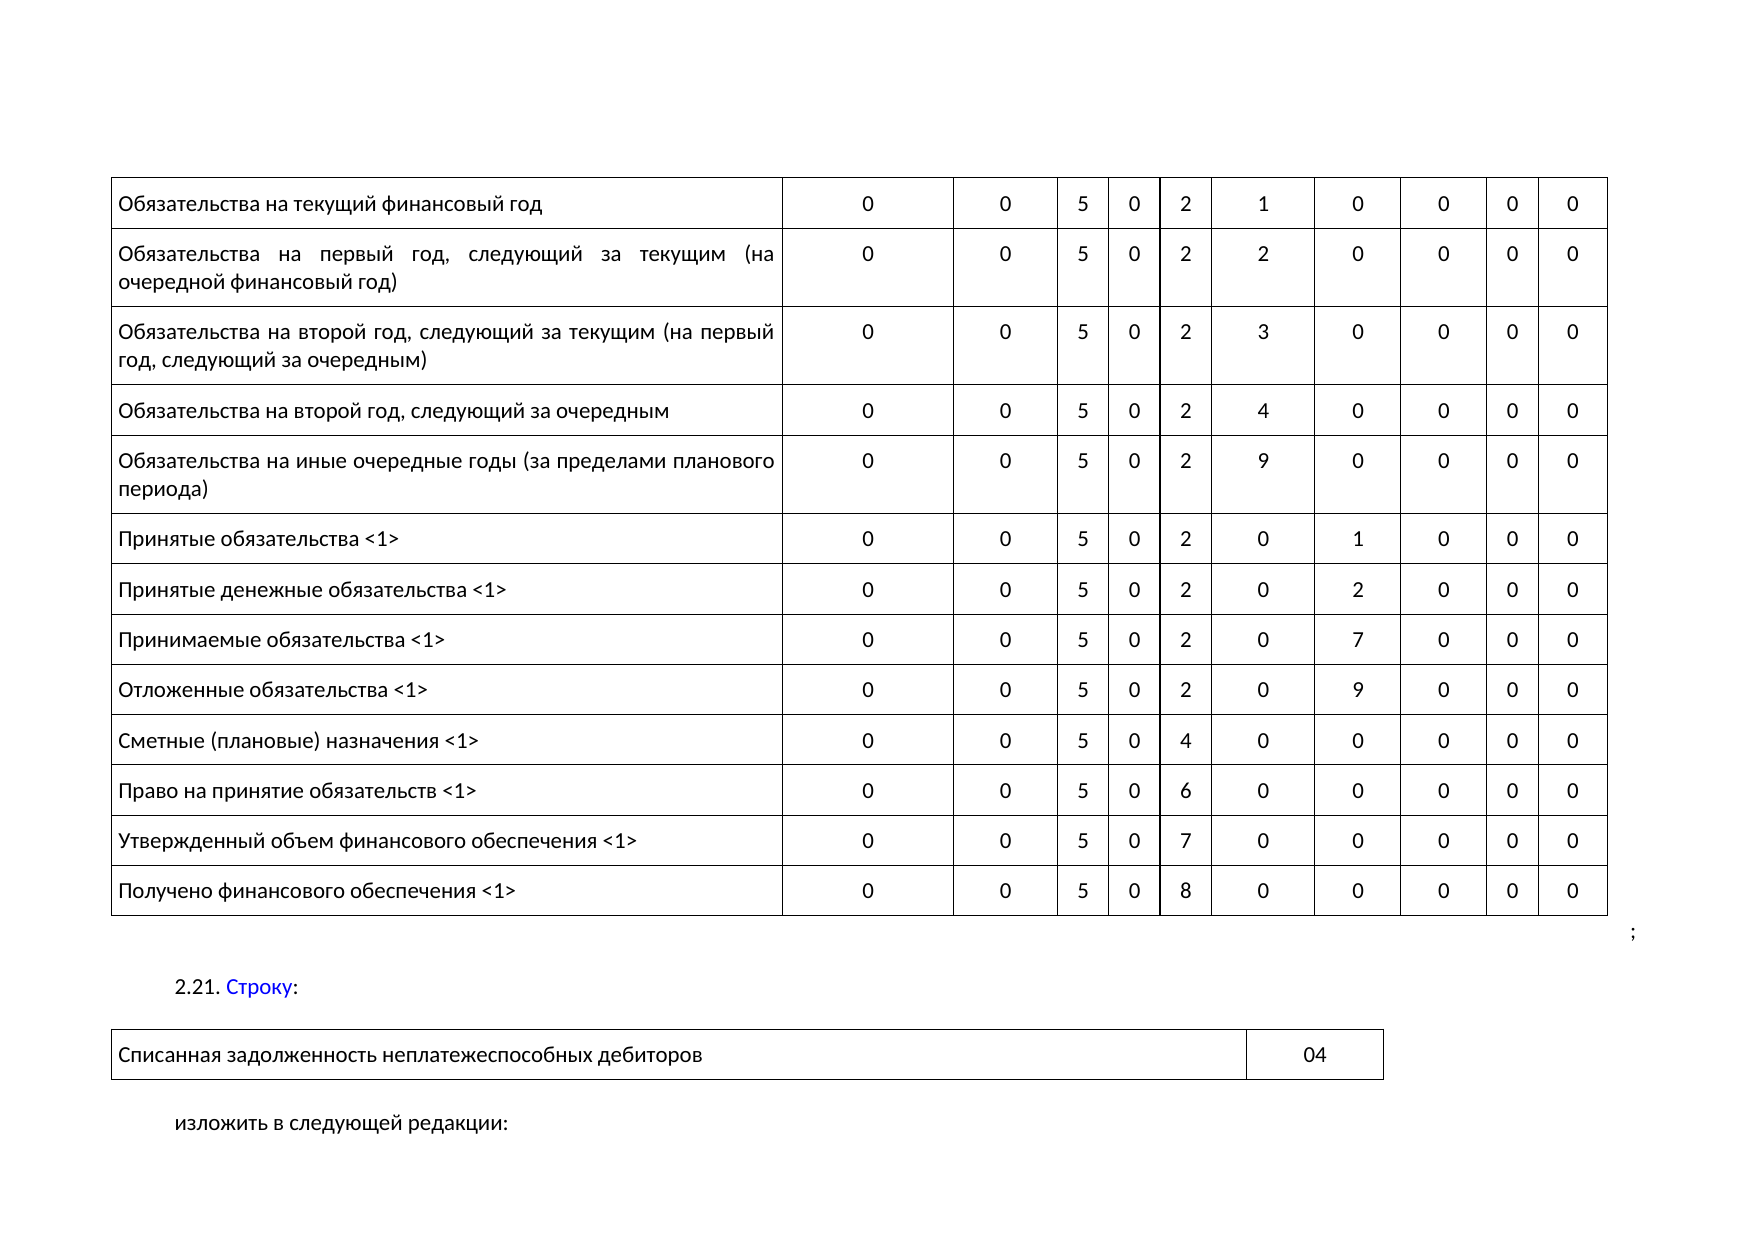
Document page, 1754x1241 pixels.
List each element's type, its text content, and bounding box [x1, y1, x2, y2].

table_cell 6 [1161, 765, 1211, 815]
table_cell 8 [1161, 866, 1211, 915]
table_cell 2 [1161, 514, 1211, 563]
table_cell 0 [1539, 307, 1607, 384]
table_cell 0 [783, 715, 953, 764]
table_cell 5 [1058, 229, 1108, 306]
table_cell 0 [783, 665, 953, 714]
table_cell 0 [1487, 385, 1538, 434]
table_cell 0 [1109, 665, 1159, 714]
table_cell 9 [1315, 665, 1400, 714]
table_cell 0 [1487, 816, 1538, 865]
table_cell 0 [1315, 765, 1400, 815]
table_cell 0 [1109, 765, 1159, 815]
text 2.21. Строку: [118, 972, 1636, 1000]
table_cell 0 [783, 229, 953, 306]
table_cell 0 [1315, 436, 1400, 513]
table_cell 5 [1058, 665, 1108, 714]
table_cell 5 [1058, 385, 1108, 434]
table_cell 0 [1109, 307, 1159, 384]
table_cell 1 [1315, 514, 1400, 563]
table_cell 0 [1401, 665, 1486, 714]
table_cell 0 [1315, 307, 1400, 384]
table_cell 0 [783, 307, 953, 384]
table_cell 0 [954, 564, 1057, 613]
table_cell 0 [1109, 385, 1159, 434]
table_cell 0 [1212, 866, 1314, 915]
table_cell 0 [1401, 229, 1486, 306]
table_cell 0 [1539, 514, 1607, 563]
table_cell 0 [1212, 765, 1314, 815]
table_cell Обязательства на первый год, следующий за текущим (на очередной финансовый год) [112, 229, 782, 306]
table_cell 0 [1487, 514, 1538, 563]
table_cell 2 [1212, 229, 1314, 306]
table_cell 0 [1401, 436, 1486, 513]
table_cell 0 [1109, 178, 1159, 227]
table_cell Утвержденный объем финансового обеспечения <1> [112, 816, 782, 865]
table_cell 0 [1401, 178, 1486, 227]
table_cell 0 [1315, 178, 1400, 227]
table_cell Обязательства на второй год, следующий за текущим (на первый год, следующий за очередным) [112, 307, 782, 384]
table_cell 7 [1161, 816, 1211, 865]
table_cell 0 [1539, 816, 1607, 865]
table_cell 0 [954, 307, 1057, 384]
table_cell 0 [783, 436, 953, 513]
table_cell 0 [954, 436, 1057, 513]
table_cell 0 [1487, 229, 1538, 306]
table_cell 0 [1539, 866, 1607, 915]
table_cell 0 [783, 615, 953, 664]
table_cell 5 [1058, 816, 1108, 865]
table_cell 0 [954, 665, 1057, 714]
table_cell 0 [1539, 564, 1607, 613]
table_cell 0 [1109, 436, 1159, 513]
table_cell 0 [1487, 436, 1538, 513]
table_cell 0 [1315, 715, 1400, 764]
table_cell 0 [1212, 564, 1314, 613]
table_cell 0 [1487, 564, 1538, 613]
table_cell 2 [1315, 564, 1400, 613]
table_cell 0 [783, 866, 953, 915]
table_cell Принятые денежные обязательства <1> [112, 564, 782, 613]
table_cell Сметные (плановые) назначения <1> [112, 715, 782, 764]
table_cell Получено финансового обеспечения <1> [112, 866, 782, 915]
table_cell 2 [1161, 385, 1211, 434]
table_cell 0 [954, 615, 1057, 664]
table_cell 2 [1161, 665, 1211, 714]
table_cell 0 [1487, 665, 1538, 714]
table_cell 5 [1058, 564, 1108, 613]
table_cell 0 [1315, 866, 1400, 915]
table_cell Право на принятие обязательств <1> [112, 765, 782, 815]
table_cell 0 [783, 765, 953, 815]
table_cell 0 [1109, 229, 1159, 306]
table_cell 0 [1539, 615, 1607, 664]
table_cell 5 [1058, 765, 1108, 815]
table_cell 0 [1487, 715, 1538, 764]
table_cell 0 [1212, 665, 1314, 714]
table_cell 2 [1161, 436, 1211, 513]
table_cell Принимаемые обязательства <1> [112, 615, 782, 664]
table_cell 0 [1487, 178, 1538, 227]
table_cell 0 [1212, 715, 1314, 764]
table_cell 0 [954, 229, 1057, 306]
table_cell 0 [1401, 385, 1486, 434]
table_cell 0 [1401, 715, 1486, 764]
table_cell 2 [1161, 615, 1211, 664]
table_cell 0 [1315, 816, 1400, 865]
table_cell 0 [954, 765, 1057, 815]
table_cell 0 [783, 385, 953, 434]
table_cell 5 [1058, 514, 1108, 563]
table_cell 5 [1058, 715, 1108, 764]
table_cell 3 [1212, 307, 1314, 384]
table_cell 4 [1161, 715, 1211, 764]
table_cell 0 [1109, 514, 1159, 563]
table_cell 0 [1109, 715, 1159, 764]
table_cell 0 [954, 816, 1057, 865]
table_cell 0 [1539, 178, 1607, 227]
table_cell 0 [1539, 385, 1607, 434]
table_cell 0 [1487, 615, 1538, 664]
table_cell 5 [1058, 307, 1108, 384]
table_cell 0 [1539, 665, 1607, 714]
table_cell 0 [1401, 816, 1486, 865]
table_cell 9 [1212, 436, 1314, 513]
table_cell 0 [1212, 514, 1314, 563]
table_cell 2 [1161, 229, 1211, 306]
table_cell 0 [1401, 866, 1486, 915]
table_cell 0 [1487, 866, 1538, 915]
table_cell 0 [1315, 229, 1400, 306]
table_cell 5 [1058, 866, 1108, 915]
table_cell 0 [1315, 385, 1400, 434]
table_cell 0 [954, 514, 1057, 563]
table_cell 0 [954, 715, 1057, 764]
table_cell 0 [1109, 816, 1159, 865]
table_cell 0 [1212, 615, 1314, 664]
table_cell 5 [1058, 436, 1108, 513]
table_cell 0 [783, 564, 953, 613]
table_cell 7 [1315, 615, 1400, 664]
table_header 04 [1247, 1030, 1383, 1079]
table_cell 0 [1212, 816, 1314, 865]
table_cell 0 [1401, 765, 1486, 815]
table_cell 0 [1487, 307, 1538, 384]
table_header Списанная задолженность неплатежеспособных дебиторов [112, 1030, 1246, 1079]
table_cell 2 [1161, 307, 1211, 384]
table_cell 0 [1539, 229, 1607, 306]
table_cell 0 [783, 178, 953, 227]
table_cell Принятые обязательства <1> [112, 514, 782, 563]
table_cell 5 [1058, 615, 1108, 664]
text ; [118, 916, 1636, 944]
table_cell Обязательства на иные очередные годы (за пределами планового периода) [112, 436, 782, 513]
table_cell 0 [1401, 307, 1486, 384]
table_cell 0 [954, 385, 1057, 434]
table_cell 2 [1161, 564, 1211, 613]
table_cell 0 [1539, 436, 1607, 513]
table_cell 0 [1109, 866, 1159, 915]
table_cell Обязательства на второй год, следующий за очередным [112, 385, 782, 434]
table_cell 2 [1161, 178, 1211, 227]
table_cell 0 [954, 866, 1057, 915]
table_cell 0 [1401, 564, 1486, 613]
table_cell 0 [1539, 715, 1607, 764]
table_cell 0 [1539, 765, 1607, 815]
table_cell 4 [1212, 385, 1314, 434]
table_cell 1 [1212, 178, 1314, 227]
table_cell Обязательства на текущий финансовый год [112, 178, 782, 227]
table_cell 0 [1401, 615, 1486, 664]
table_cell 0 [783, 514, 953, 563]
table_cell 0 [1109, 615, 1159, 664]
table_cell 0 [954, 178, 1057, 227]
table_cell 5 [1058, 178, 1108, 227]
table_cell 0 [1487, 765, 1538, 815]
table_cell 0 [783, 816, 953, 865]
text изложить в следующей редакции: [118, 1108, 1636, 1136]
table_cell 0 [1401, 514, 1486, 563]
table_cell 0 [1109, 564, 1159, 613]
table_cell Отложенные обязательства <1> [112, 665, 782, 714]
